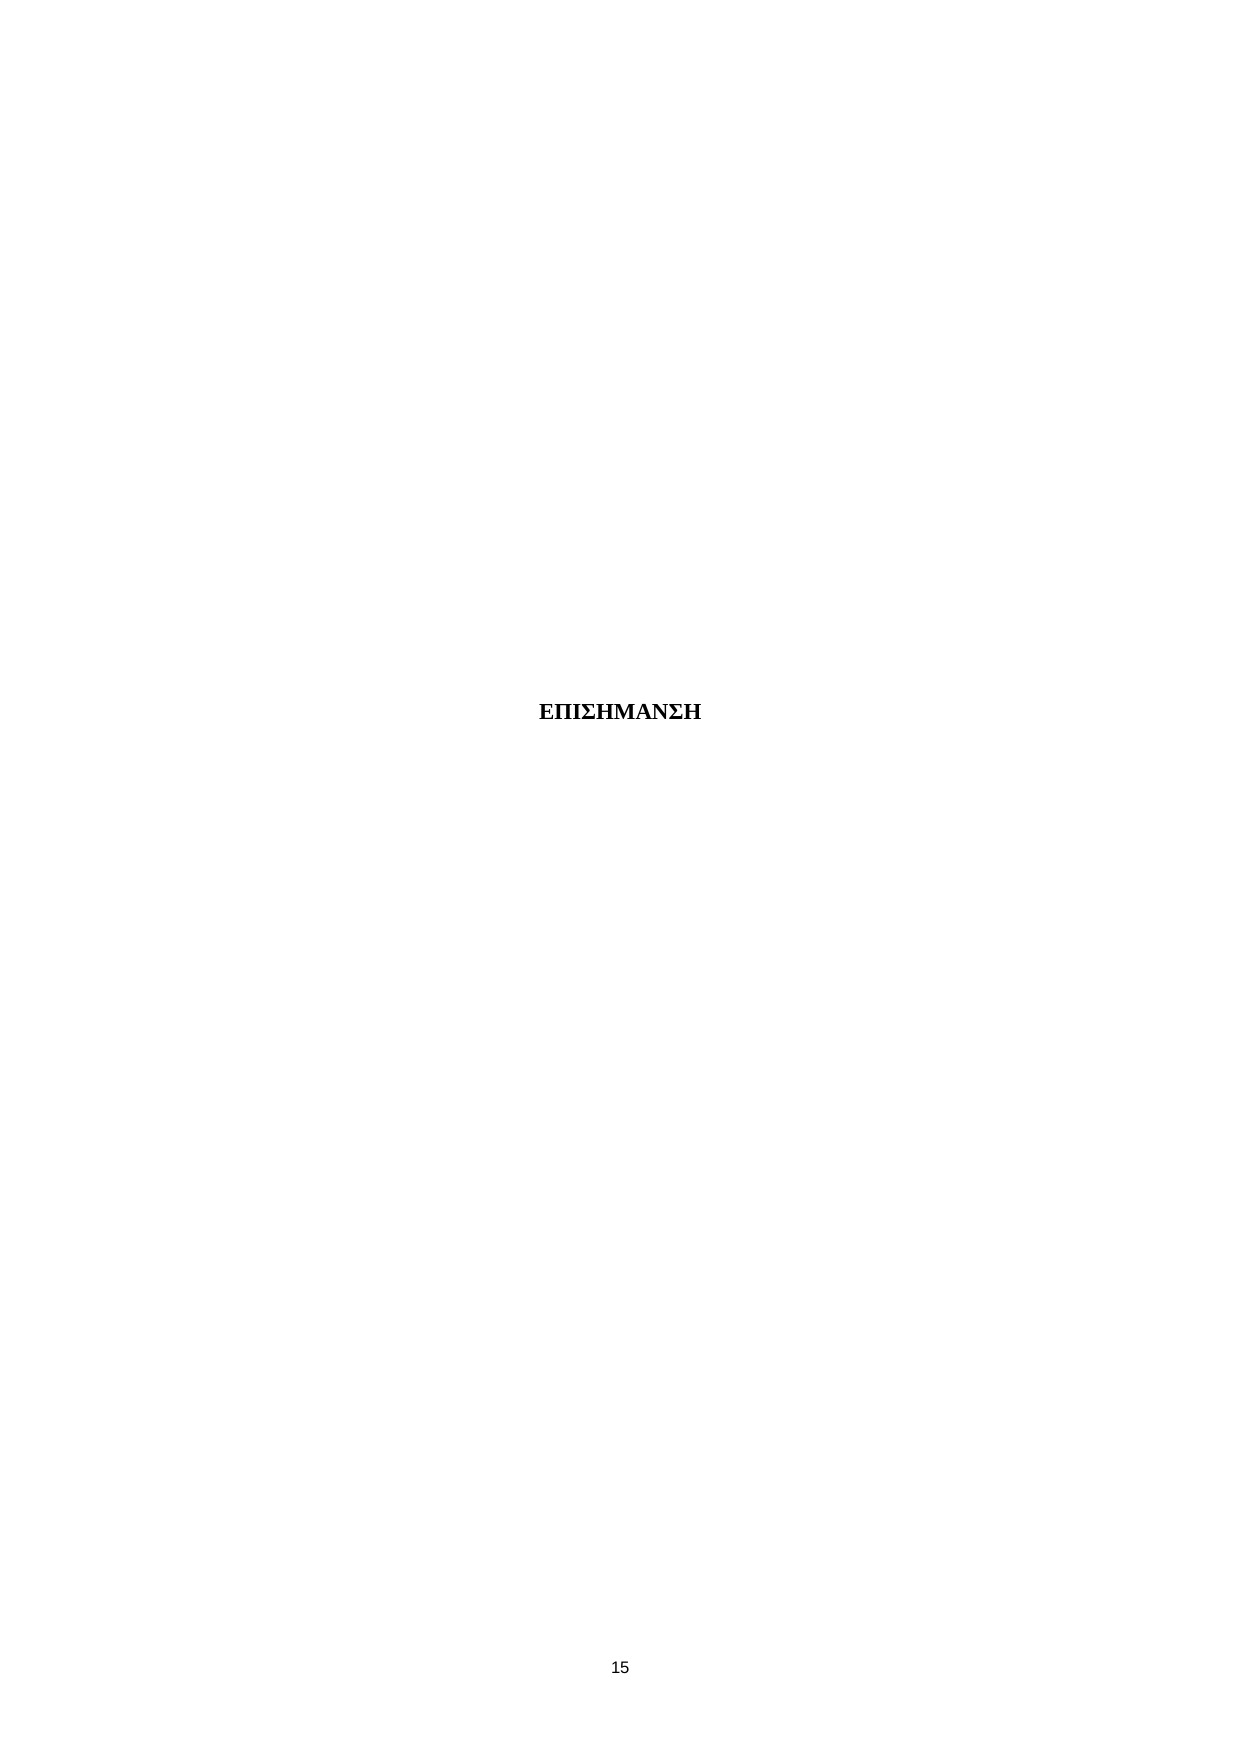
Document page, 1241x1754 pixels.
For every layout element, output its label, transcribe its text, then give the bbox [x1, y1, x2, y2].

text ΕΠΙΣΗΜΑΝΣΗ [148, 698, 1092, 724]
